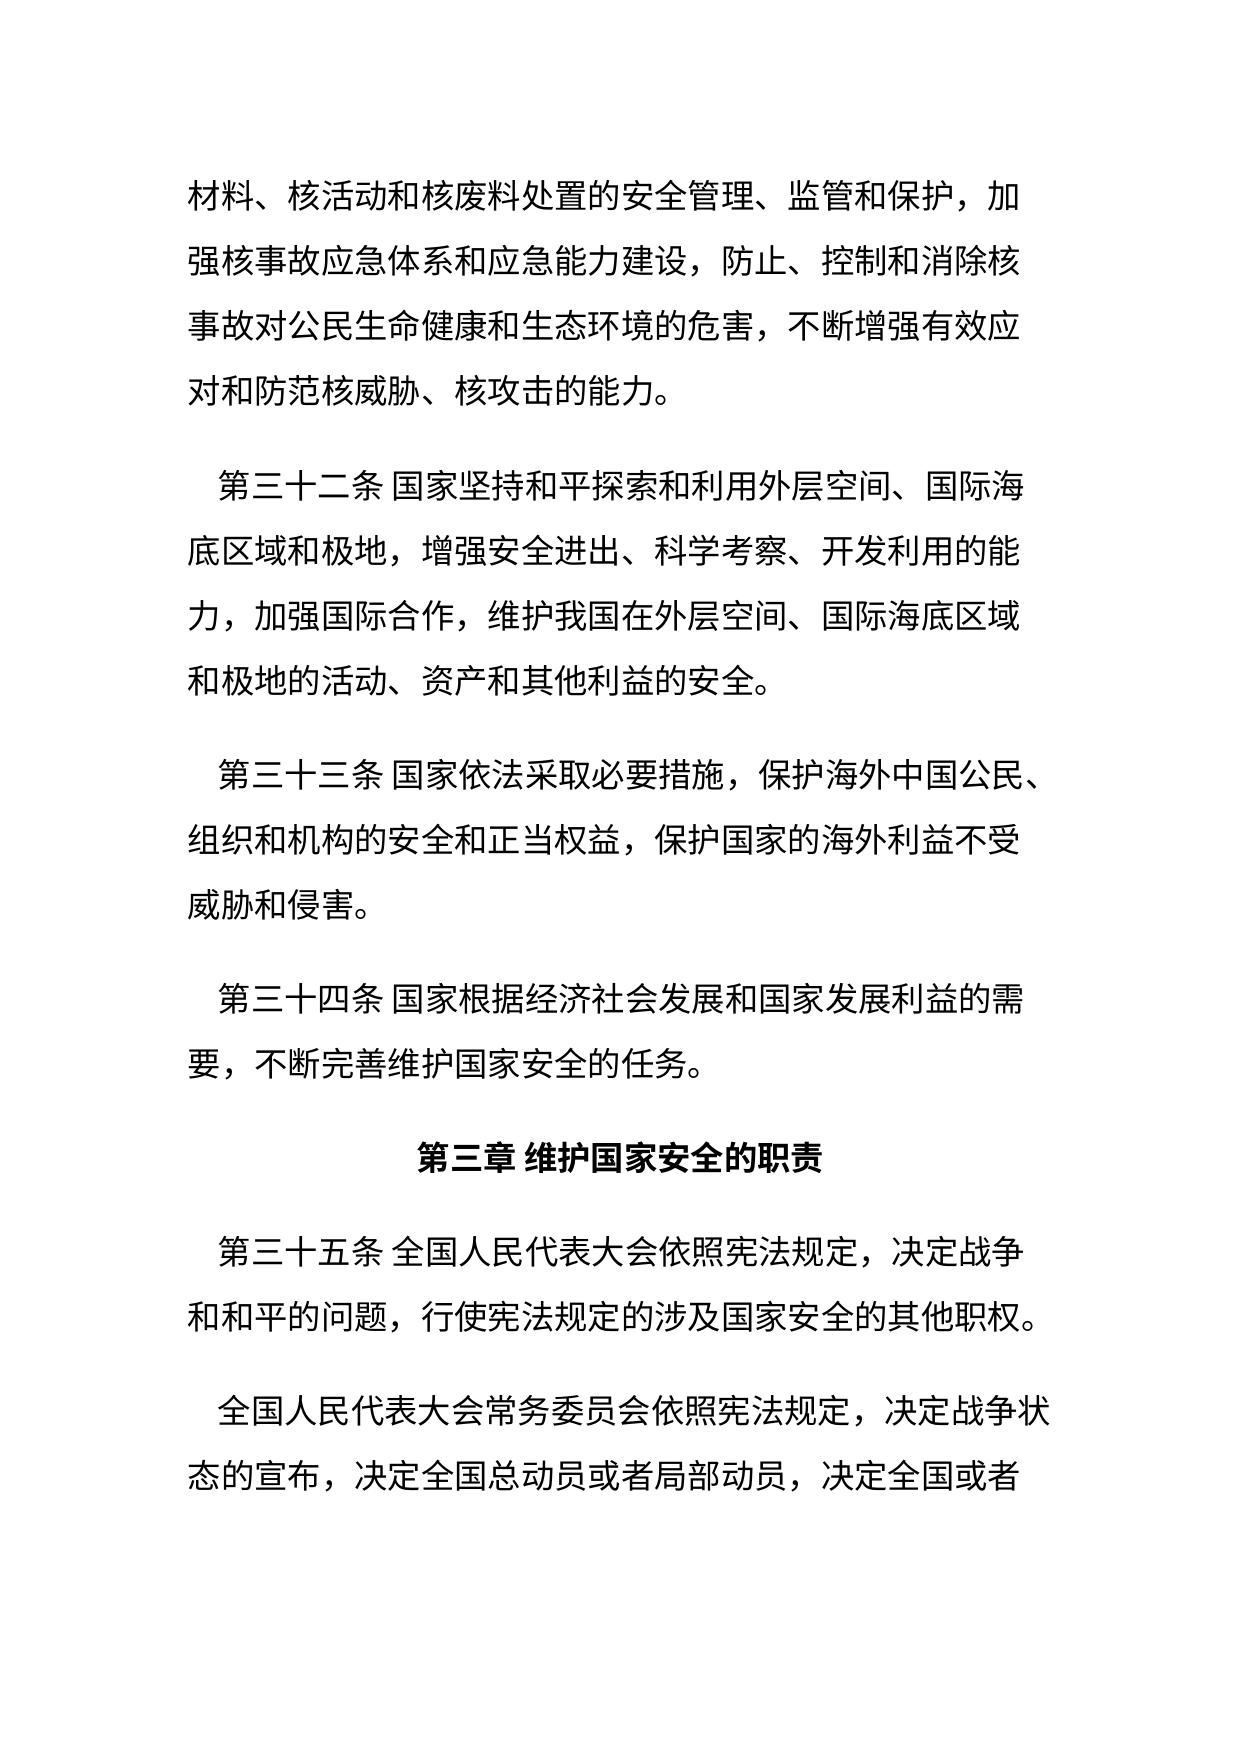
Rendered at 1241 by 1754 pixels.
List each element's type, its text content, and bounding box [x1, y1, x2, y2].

text 第三十二条 国家坚持和平探索和利用外层空间、国际海底区域和极地，增强安全进出、科学考察、开发利用的能力，加强国际合作，维护我国在外层空间、国际海底区域和极地的活动、资产和其他利益的安全。 [187, 451, 1053, 711]
text 第三章 维护国家安全的职责 [187, 1124, 1053, 1189]
text 第三十四条 国家根据经济社会发展和国家发展利益的需要，不断完善维护国家安全的任务。 [187, 964, 1053, 1094]
text 第三十五条 全国人民代表大会依照宪法规定，决定战争和和平的问题，行使宪法规定的涉及国家安全的其他职权。 [187, 1218, 1053, 1348]
text 第三十三条 国家依法采取必要措施，保护海外中国公民、组织和机构的安全和正当权益，保护国家的海外利益不受威胁和侵害。 [187, 740, 1053, 935]
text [187, 162, 1053, 422]
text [187, 1377, 1053, 1507]
